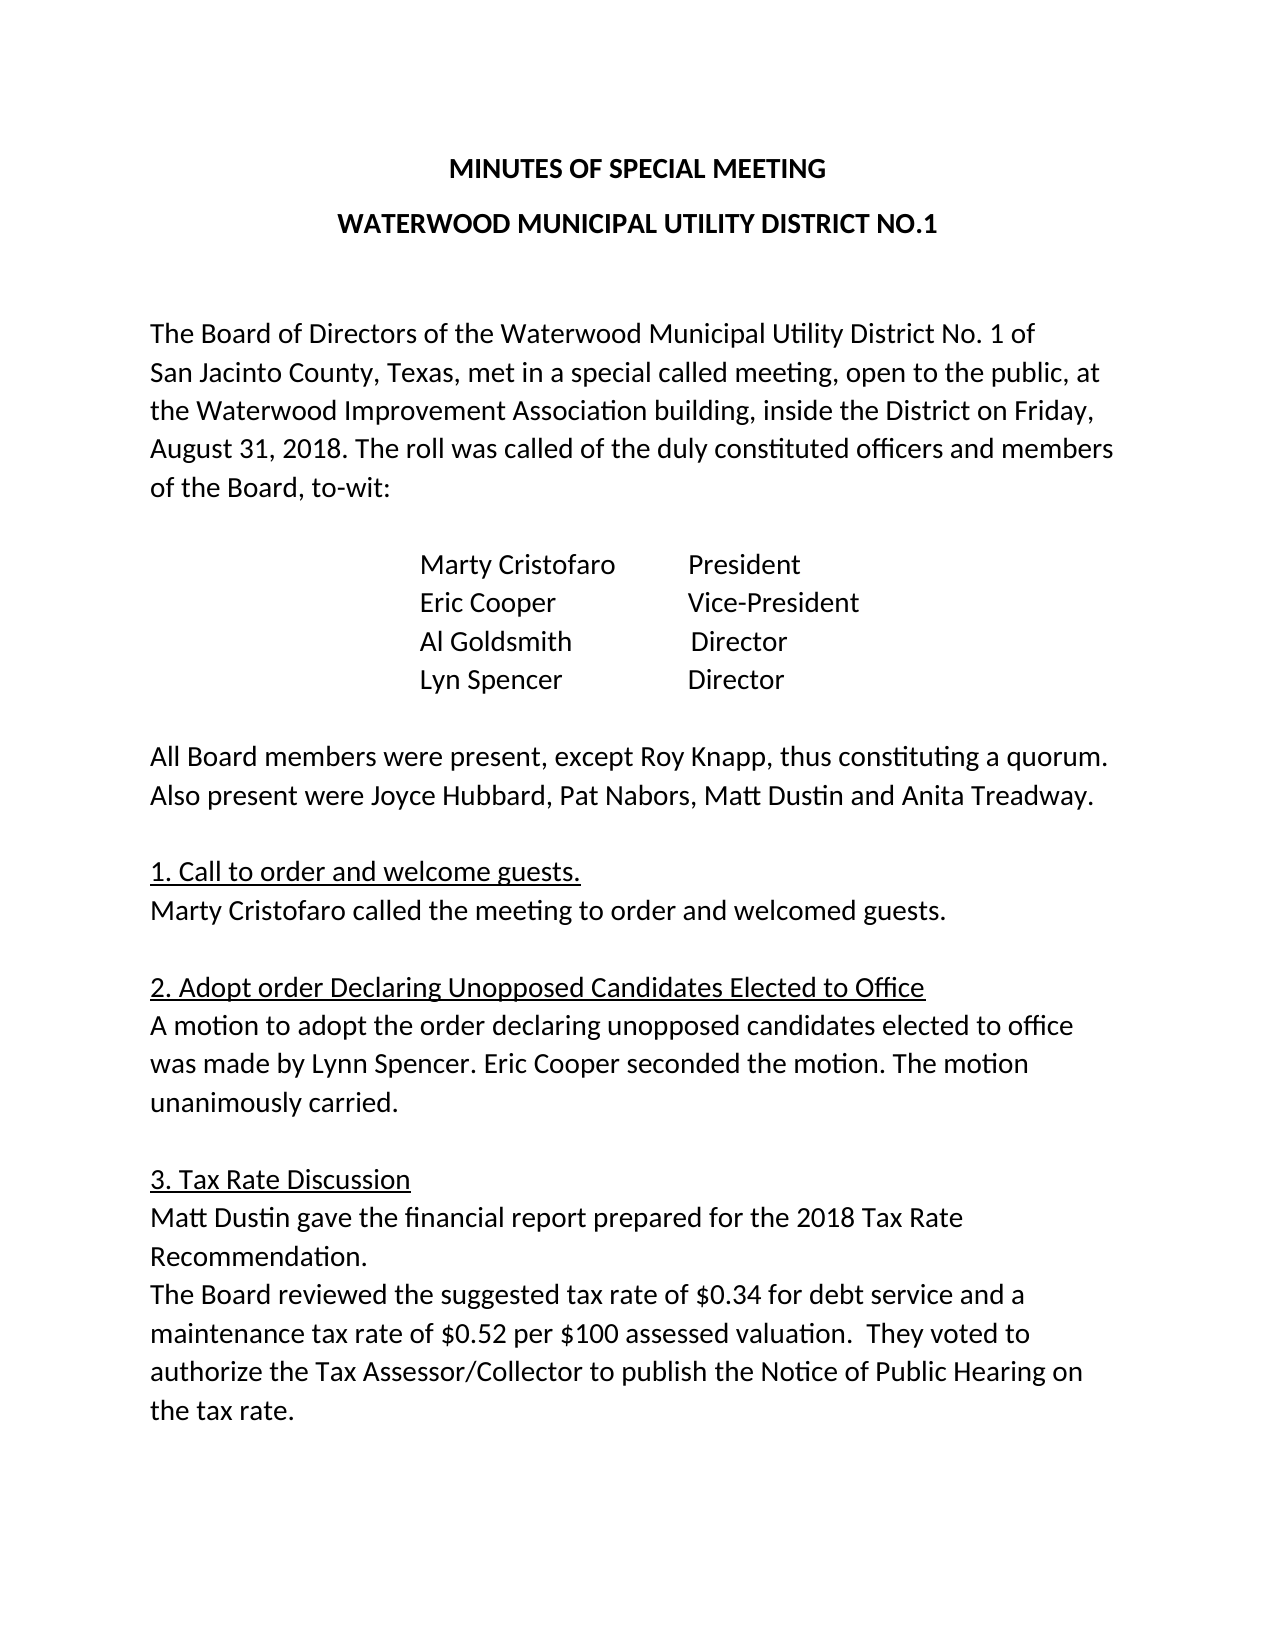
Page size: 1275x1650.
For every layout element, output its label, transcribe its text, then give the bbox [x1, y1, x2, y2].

text Marty Cristofaro called the meeting to order and welcomed guests. [150, 892, 1125, 927]
text WATERWOOD MUNICIPAL UTILITY DISTRICT NO.1 [150, 205, 1125, 241]
text Matt Dustin gave the financial report prepared for the 2018 Tax Rate Recommendation. [150, 1199, 1125, 1273]
text 1. Call to order and welcome guests. [150, 853, 1125, 889]
text Eric Cooper Vice-President [150, 584, 1125, 620]
text Marty Cristofaro President [150, 546, 1125, 582]
text Al Goldsmith Director [150, 623, 1125, 658]
text MINUTES OF SPECIAL MEETING [150, 150, 1125, 186]
text 2. Adopt order Declaring Unopposed Candidates Elected to Office [150, 969, 1125, 1004]
text San Jacinto County, Texas, met in a special called meeting, open to the public, at the Waterwood Improvement Association building, inside the District on Friday, [150, 354, 1125, 428]
text The Board reviewed the suggested tax rate of $0.34 for debt service and a maintenance tax rate of $0.52 per $100 assessed valuation. They voted to authorize the Tax Assessor/Collector to publish the Notice of Public Hearing on the tax rate. [150, 1276, 1125, 1427]
text Lyn Spencer Director [150, 661, 1125, 697]
text 3. Tax Rate Discussion [150, 1161, 1125, 1197]
text A motion to adopt the order declaring unopposed candidates elected to office was made by Lynn Spencer. Eric Cooper seconded the motion. The motion unanimously carried. [150, 1007, 1125, 1120]
text All Board members were present, except Roy Knapp, thus constituting a quorum. Also present were Joyce Hubbard, Pat Nabors, Matt Dustin and Anita Treadway. [150, 738, 1125, 812]
text The Board of Directors of the Waterwood Municipal Utility District No. 1 of [150, 315, 1125, 351]
text August 31, 2018. The roll was called of the duly constituted officers and members of the Board, to-wit: [150, 431, 1125, 505]
